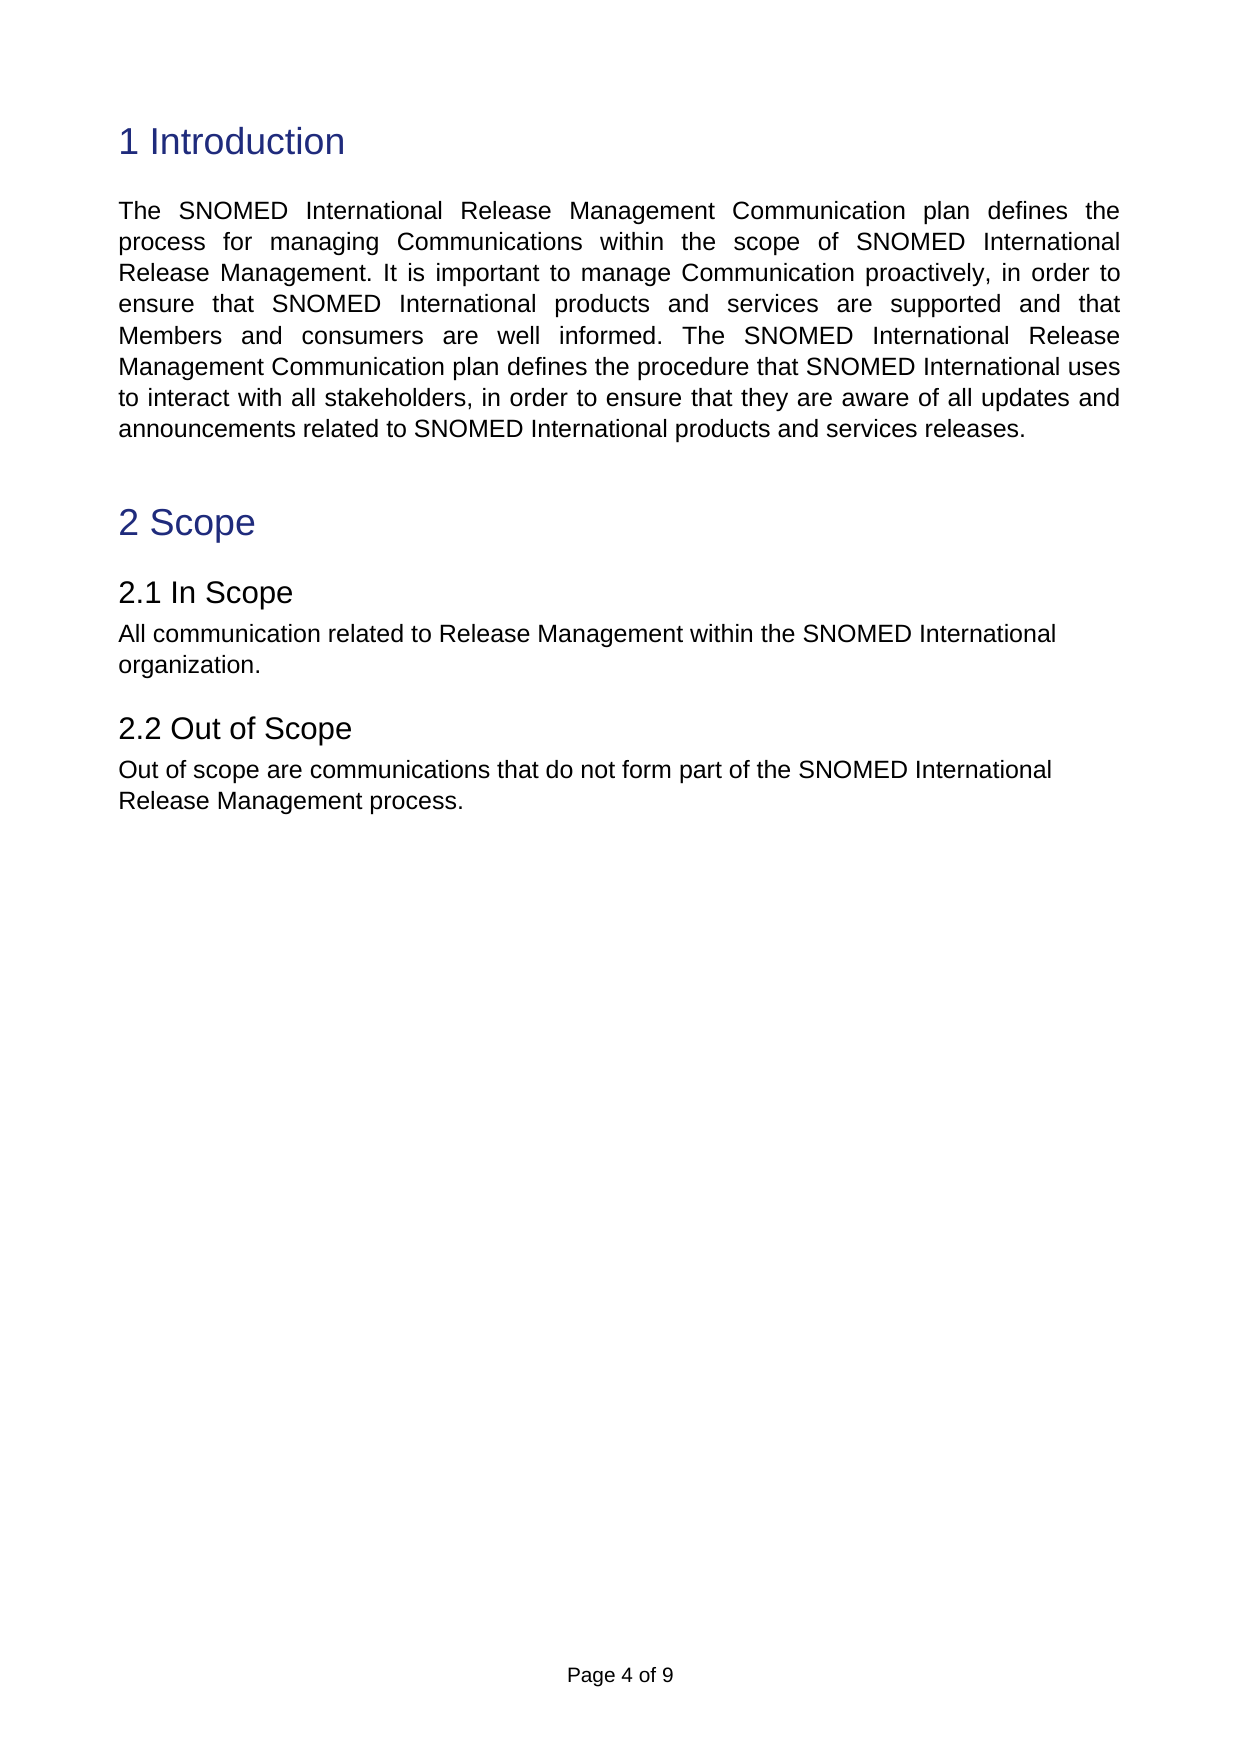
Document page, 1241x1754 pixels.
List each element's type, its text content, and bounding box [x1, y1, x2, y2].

text Out of scope are communications that do not form part of the SNOMED International Release Management process. [118, 753, 1122, 815]
subtitle Introduction [118, 118, 1122, 162]
subtitle Out of Scope [118, 710, 1122, 746]
text All communication related to Release Management within the SNOMED International organization. [118, 617, 1122, 679]
text The SNOMED International Release Management Communication plan defines the process for managing Communications within the scope of SNOMED International Release Management. It is important to manage Communication proactively, in order to ensure that SNOMED International products and services are supported and that Members and consumers are well informed. The SNOMED International Release Management Communication plan defines the procedure that SNOMED International uses to interact with all stakeholders, in order to ensure that they are aware of all updates and announcements related to SNOMED International products and services releases. [118, 193, 1122, 443]
subtitle In Scope [118, 574, 1122, 610]
subtitle Scope [118, 499, 1122, 543]
